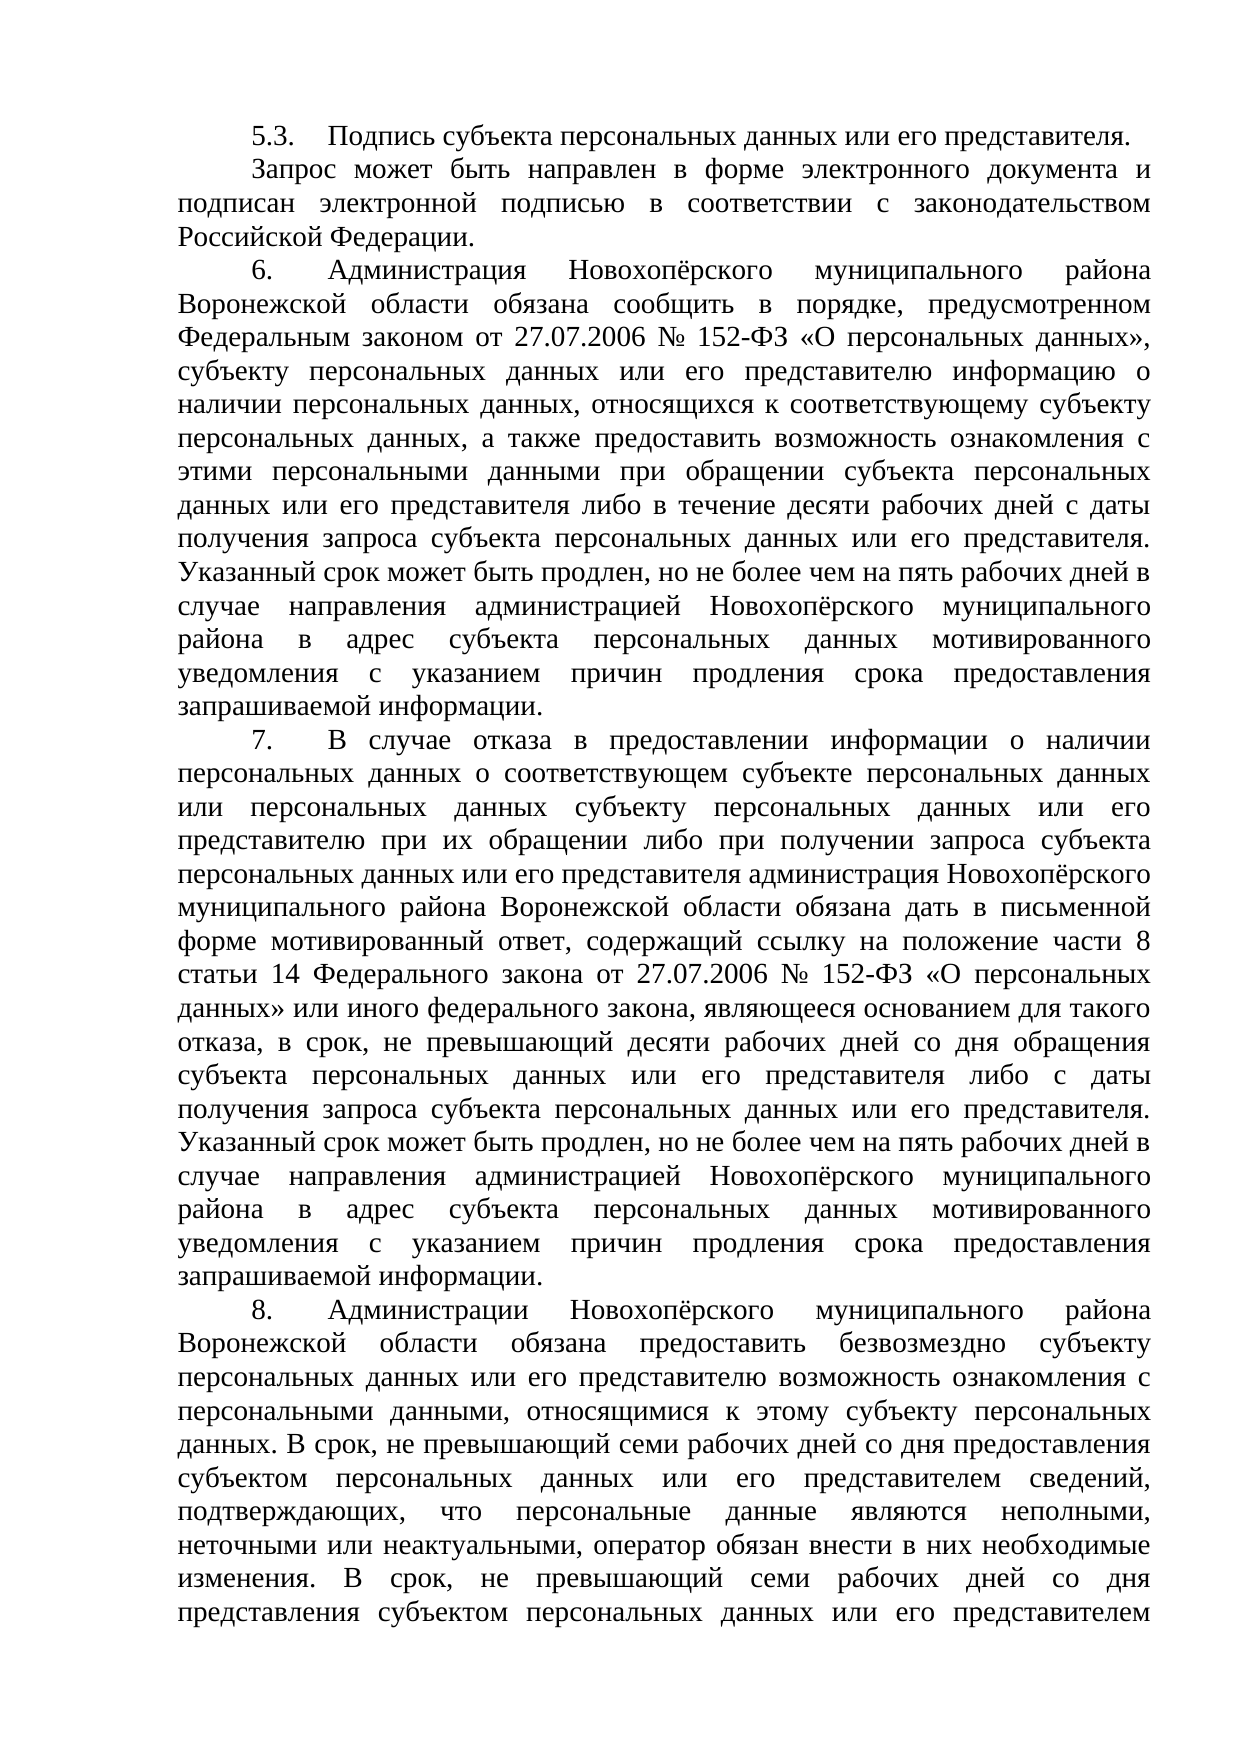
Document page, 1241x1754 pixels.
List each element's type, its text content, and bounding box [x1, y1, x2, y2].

list В случае отказа в предоставлении информации о наличии персональных данных о соответствующем субъекте персональных данных или персональных данных субъекту персональных данных или его представителю при их обращении либо при получении запроса субъекта персональных данных или его представителя администрация Новохопёрского муниципального района Воронежской области обязана дать в письменной форме мотивированный ответ, содержащий ссылку на положение части 8 статьи 14 Федерального закона от 27.07.2006 № 152-ФЗ «О персональных данных» или иного федерального закона, являющееся основанием для такого отказа, в срок, не превышающий десяти рабочих дней со дня обращения субъекта персональных данных или его представителя либо с даты получения запроса субъекта персональных данных или его представителя. Указанный срок может быть продлен, но не более чем на пять рабочих дней в случае направления администрацией Новохопёрского муниципального района в адрес субъекта персональных данных мотивированного уведомления с указанием причин продления срока предоставления запрашиваемой информации. [177, 722, 1152, 1292]
list Администрация Новохопёрского муниципального района Воронежской области обязана сообщить в порядке, предусмотренном Федеральным законом от 27.07.2006 № 152-ФЗ «О персональных данных», субъекту персональных данных или его представителю информацию о наличии персональных данных, относящихся к соответствующему субъекту персональных данных, а также предоставить возможность ознакомления с этими персональными данными при обращении субъекта персональных данных или его представителя либо в течение десяти рабочих дней с даты получения запроса субъекта персональных данных или его представителя. Указанный срок может быть продлен, но не более чем на пять рабочих дней в случае направления администрацией Новохопёрского муниципального района в адрес субъекта персональных данных мотивированного уведомления с указанием причин продления срока предоставления запрашиваемой информации. [177, 252, 1152, 722]
text Запрос может быть направлен в форме электронного документа и подписан электронной подписью в соответствии с законодательством Российской Федерации. [177, 152, 1152, 252]
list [177, 1292, 1152, 1627]
list 5.3. Подпись субъекта персональных данных или его представителя. [177, 118, 1152, 152]
